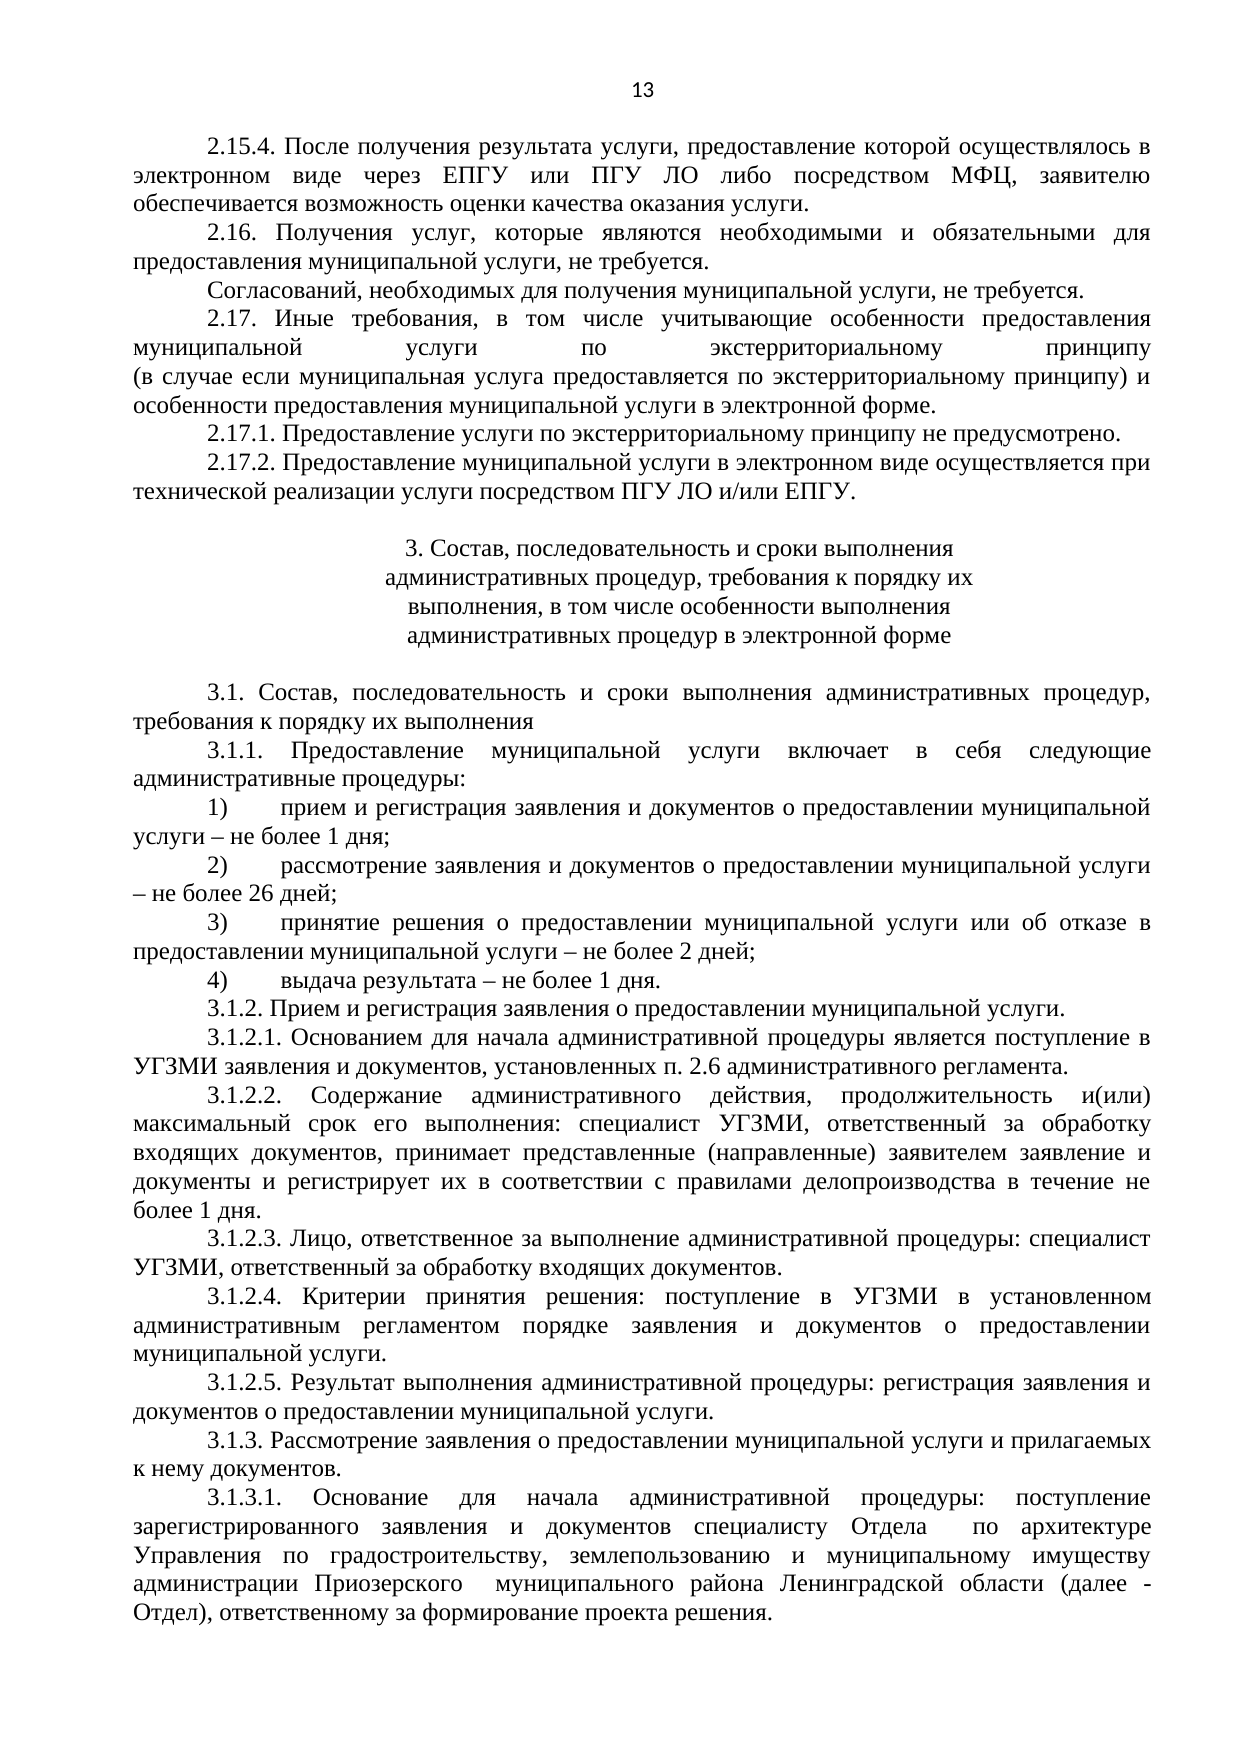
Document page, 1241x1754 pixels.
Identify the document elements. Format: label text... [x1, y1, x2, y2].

text 1) прием и регистрация заявления и документов о предоставлении муниципальной услуги – не более 1 дня; [133, 792, 1152, 850]
text 3.1. Состав, последовательность и сроки выполнения административных процедур, требования к порядку их выполнения [133, 677, 1152, 735]
text 3.1.3.1. Основание для начала административной процедуры: поступление зарегистрированного заявления и документов специалисту Отдела по архитектуре Управления по градостроительству, землепользованию и муниципальному имуществу администрации Приозерского муниципального района Ленинградской области (далее - Отдел), ответственному за формирование проекта решения. [133, 1482, 1152, 1626]
text 3.1.2.5. Результат выполнения административной процедуры: регистрация заявления и документов о предоставлении муниципальной услуги. [133, 1367, 1152, 1425]
text 2.17. Иные требования, в том числе учитывающие особенности предоставления муниципальной услуги по экстерриториальному принципу (в случае если муниципальная услуга предоставляется по экстерриториальному принципу) и особенности предоставления муниципальной услуги в электронной форме. [133, 303, 1152, 418]
text 2.15.4. После получения результата услуги, предоставление которой осуществлялось в электронном виде через ЕПГУ или ПГУ ЛО либо посредством МФЦ, заявителю обеспечивается возможность оценки качества оказания услуги. [133, 131, 1152, 217]
text 3) принятие решения о предоставлении муниципальной услуги или об отказе в предоставлении муниципальной услуги – не более 2 дней; [133, 907, 1152, 965]
text административных процедур в электронной форме [133, 620, 1152, 648]
text Согласований, необходимых для получения муниципальной услуги, не требуется. [133, 275, 1152, 303]
text 3.1.3. Рассмотрение заявления о предоставлении муниципальной услуги и прилагаемых к нему документов. [133, 1425, 1152, 1482]
text 3. Состав, последовательность и сроки выполнения [133, 533, 1152, 562]
text 3.1.2.4. Критерии принятия решения: поступление в УГЗМИ в установленном административным регламентом порядке заявления и документов о предоставлении муниципальной услуги. [133, 1281, 1152, 1367]
text 3.1.2.1. Основанием для начала административной процедуры является поступление в УГЗМИ заявления и документов, установленных п. 2.6 административного регламента. [133, 1022, 1152, 1080]
text 2) рассмотрение заявления и документов о предоставлении муниципальной услуги – не более 26 дней; [133, 850, 1152, 907]
text 2.17.2. Предоставление муниципальной услуги в электронном виде осуществляется при технической реализации услуги посредством ПГУ ЛО и/или ЕПГУ. [133, 447, 1152, 505]
text 4) выдача результата – не более 1 дня. [133, 965, 1152, 993]
text 3.1.2. Прием и регистрация заявления о предоставлении муниципальной услуги. [133, 993, 1152, 1022]
text административных процедур, требования к порядку их [133, 562, 1152, 591]
text 2.16. Получения услуг, которые являются необходимыми и обязательными для предоставления муниципальной услуги, не требуется. [133, 217, 1152, 275]
text 3.1.1. Предоставление муниципальной услуги включает в себя следующие административные процедуры: [133, 735, 1152, 792]
text 3.1.2.2. Содержание административного действия, продолжительность и(или) максимальный срок его выполнения: специалист УГЗМИ, ответственный за обработку входящих документов, принимает представленные (направленные) заявителем заявление и документы и регистрирует их в соответствии с правилами делопроизводства в течение не более 1 дня. [133, 1080, 1152, 1223]
text 2.17.1. Предоставление услуги по экстерриториальному принципу не предусмотрено. [133, 418, 1152, 447]
text выполнения, в том числе особенности выполнения [133, 591, 1152, 620]
text 3.1.2.3. Лицо, ответственное за выполнение административной процедуры: специалист УГЗМИ, ответственный за обработку входящих документов. [133, 1223, 1152, 1281]
